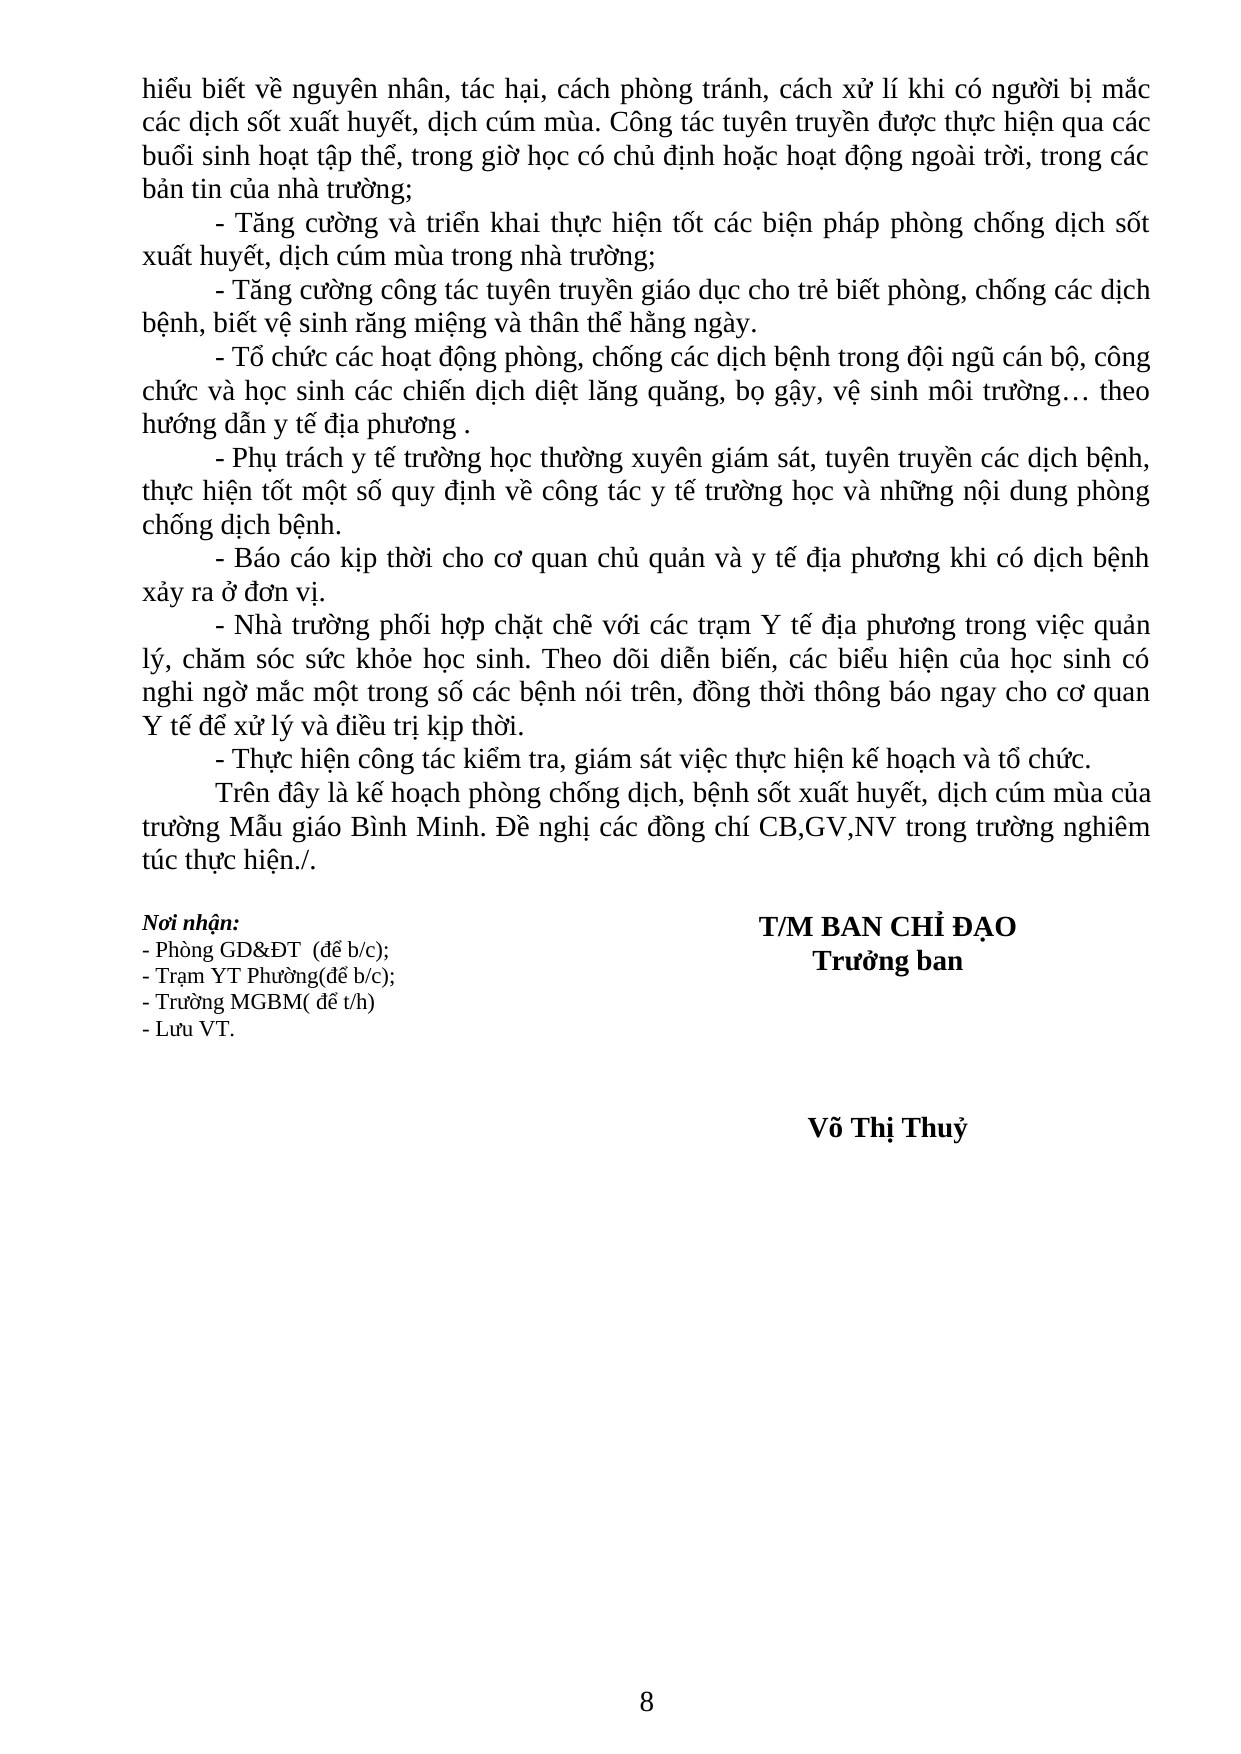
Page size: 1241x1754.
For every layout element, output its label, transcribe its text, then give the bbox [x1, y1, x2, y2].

text - Thực hiện công tác kiểm tra, giám sát việc thực hiện kế hoạch và tổ chức. [142, 742, 1152, 775]
text - Tăng cường và triển khai thực hiện tốt các biện pháp phòng chống dịch sốt xuất huyết, dịch cúm mùa trong nhà trường; [142, 205, 1152, 272]
text - Tổ chức các hoạt động phòng, chống các dịch bệnh trong đội ngũ cán bộ, công chức và học sinh các chiến dịch diệt lăng quăng, bọ gậy, vệ sinh môi trường… theo hướng dẫn y tế địa phương . [142, 339, 1152, 440]
text - Tăng cường công tác tuyên truyền giáo dục cho trẻ biết phòng, chống các dịch bệnh, biết vệ sinh răng miệng và thân thể hằng ngày. [142, 272, 1152, 339]
text - Phụ trách y tế trường học thường xuyên giám sát, tuyên truyền các dịch bệnh, thực hiện tốt một số quy định về công tác y tế trường học và những nội dung phòng chống dịch bệnh. [142, 440, 1152, 540]
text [142, 71, 1152, 205]
text - Báo cáo kịp thời cho cơ quan chủ quản và y tế địa phương khi có dịch bệnh xảy ra ở đơn vị. [142, 540, 1152, 607]
text Trên đây là kế hoạch phòng chống dịch, bệnh sốt xuất huyết, dịch cúm mùa của trường Mẫu giáo Bình Minh. Đề nghị các đồng chí CB,GV,NV trong trường nghiêm túc thực hiện./. [142, 775, 1152, 876]
table_header Nơi nhận: - Phòng GD&ĐT (để b/c); - Trạm YT Phường(để b/c); - Trường MGBM( để t/h) - Lưu VT. [131, 909, 635, 1144]
table_header T/M BAN CHỈ ĐẠO Trưởng ban Võ Thị Thuỷ [635, 909, 1140, 1144]
text - Nhà trường phối hợp chặt chẽ với các trạm Y tế địa phương trong việc quản lý, chăm sóc sức khỏe học sinh. Theo dõi diễn biến, các biểu hiện của học sinh có nghi ngờ mắc một trong số các bệnh nói trên, đồng thời thông báo ngay cho cơ quan Y tế để xử lý và điều trị kịp thời. [142, 607, 1152, 742]
